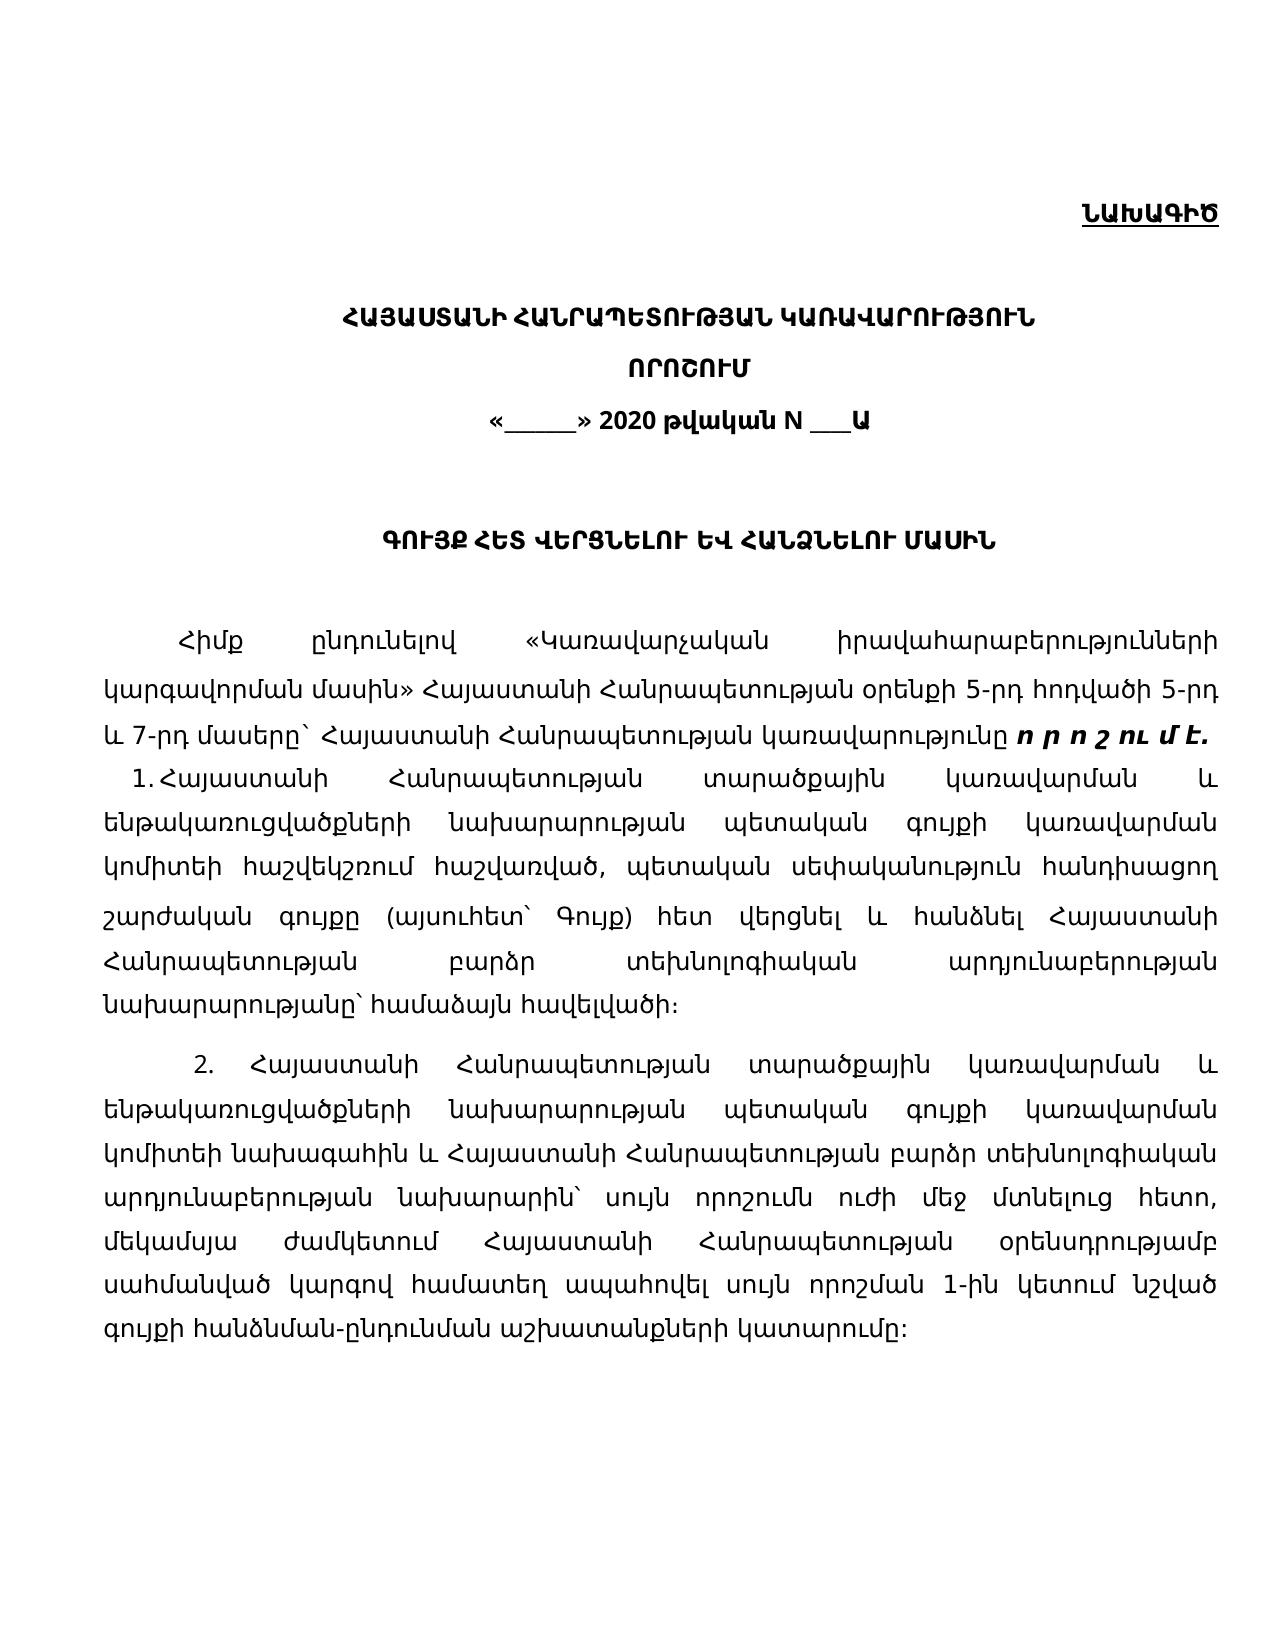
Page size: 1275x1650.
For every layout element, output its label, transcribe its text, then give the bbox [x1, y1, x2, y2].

text ՆԱԽԱԳԻԾ [103, 196, 1219, 230]
text ԳՈՒՅՔ ՀԵՏ ՎԵՐՑՆԵԼՈՒ ԵՎ ՀԱՆՁՆԵԼՈՒ ՄԱՍԻՆ [103, 523, 1219, 557]
text 2. Հայաստանի Հանրապետության տարածքային կառավարման և ենթակառուցվածքների նախարարության պետական գույքի կառավարման կոմիտեի նախագահին և Հայաստանի Հանրապետության բարձր տեխնոլոգիական արդյունաբերության նախարարին՝ սույն որոշումն ուժի մեջ մտնելուց հետո, մեկամսյա ժամկետում Հայաստանի Հանրապետության օրենսդրությամբ սահմանված կարգով համատեղ ապահովել սույն որոշման 1-ին կետում նշված գույքի հանձնման-ընդունման աշխատանքների կատարումը: [103, 1047, 1219, 1343]
text Հիմք ընդունելով «Կառավարչական իրավահարաբերությունների կարգավորման մասին» Հայաստանի Հանրապետության օրենքի 5-րդ հոդվածի 5-րդ և 7-րդ մասերը` Հայաստանի Հանրապետության կառավարությունը ո ր ո շ ու մ է. [103, 626, 1219, 750]
text «_______» 2020 թվական N ____Ա [103, 403, 1219, 437]
text ՈՐՈՇՈՒՄ [103, 351, 1219, 385]
list Հայաստանի Հանրապետության տարածքային կառավարման և ենթակառուցվածքների նախարարության պետական գույքի կառավարման կոմիտեի հաշվեկշռում հաշվառված, պետական սեփականություն հանդիսացող շարժական գույքը (այսուհետ՝ Գույք) հետ վերցնել և հանձնել Հայաստանի Հանրապետության բարձր տեխնոլոգիական արդյունաբերության նախարարությանը՝ համաձայն հավելվածի։ [103, 764, 1219, 1020]
text ՀԱՅԱՍՏԱՆԻ ՀԱՆՐԱՊԵՏՈՒԹՅԱՆ ԿԱՌԱՎԱՐՈՒԹՅՈՒՆ [103, 299, 1219, 333]
